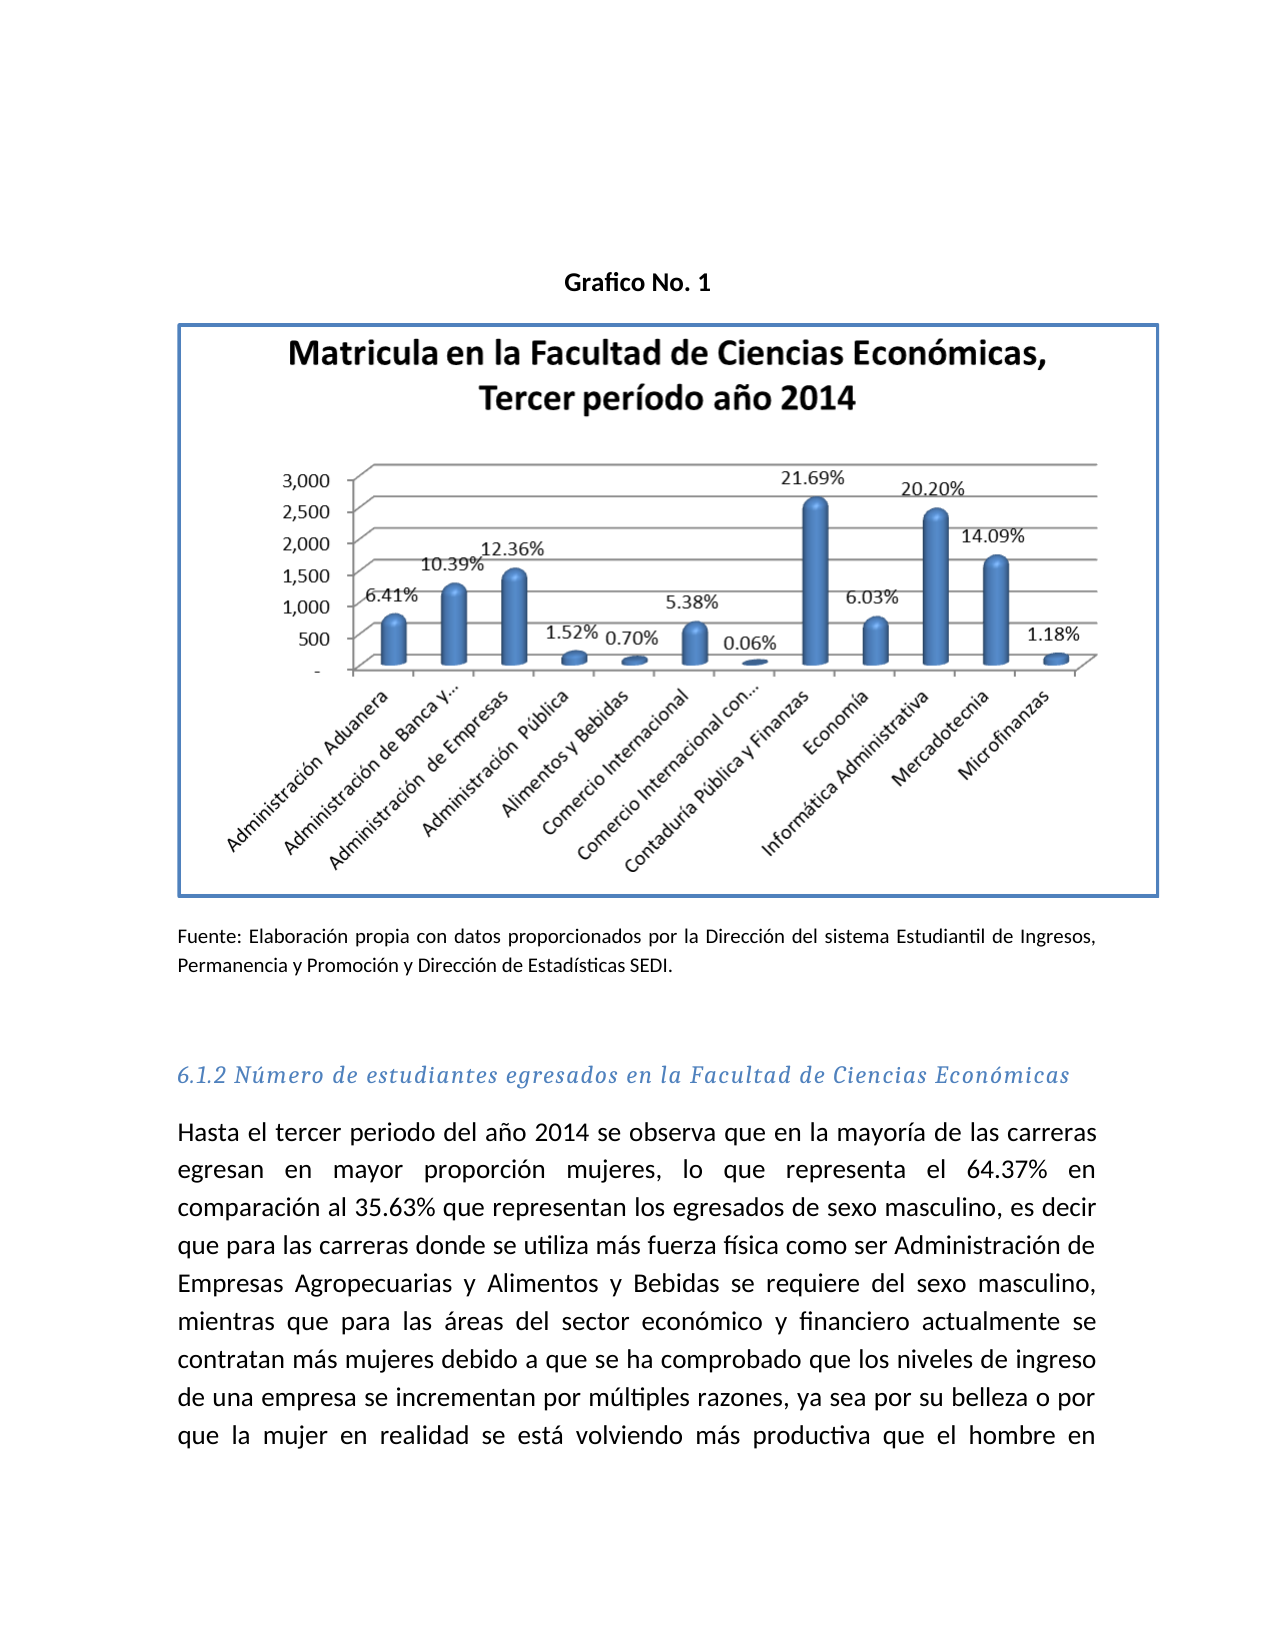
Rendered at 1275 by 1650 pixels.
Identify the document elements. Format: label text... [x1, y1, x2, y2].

text Fuente: Elaboración propia con datos proporcionados por la Dirección del sistema Estudiantil de Ingresos, Permanencia y Promoción y Dirección de Estadísticas SEDI. [177, 923, 1098, 977]
subtitle 6.1.2 Número de estudiantes egresados en la Facultad de Ciencias Económicas [177, 1061, 1098, 1089]
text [177, 1115, 1098, 1451]
picture [177, 323, 1160, 898]
text Grafico No. 1 [177, 265, 1098, 298]
